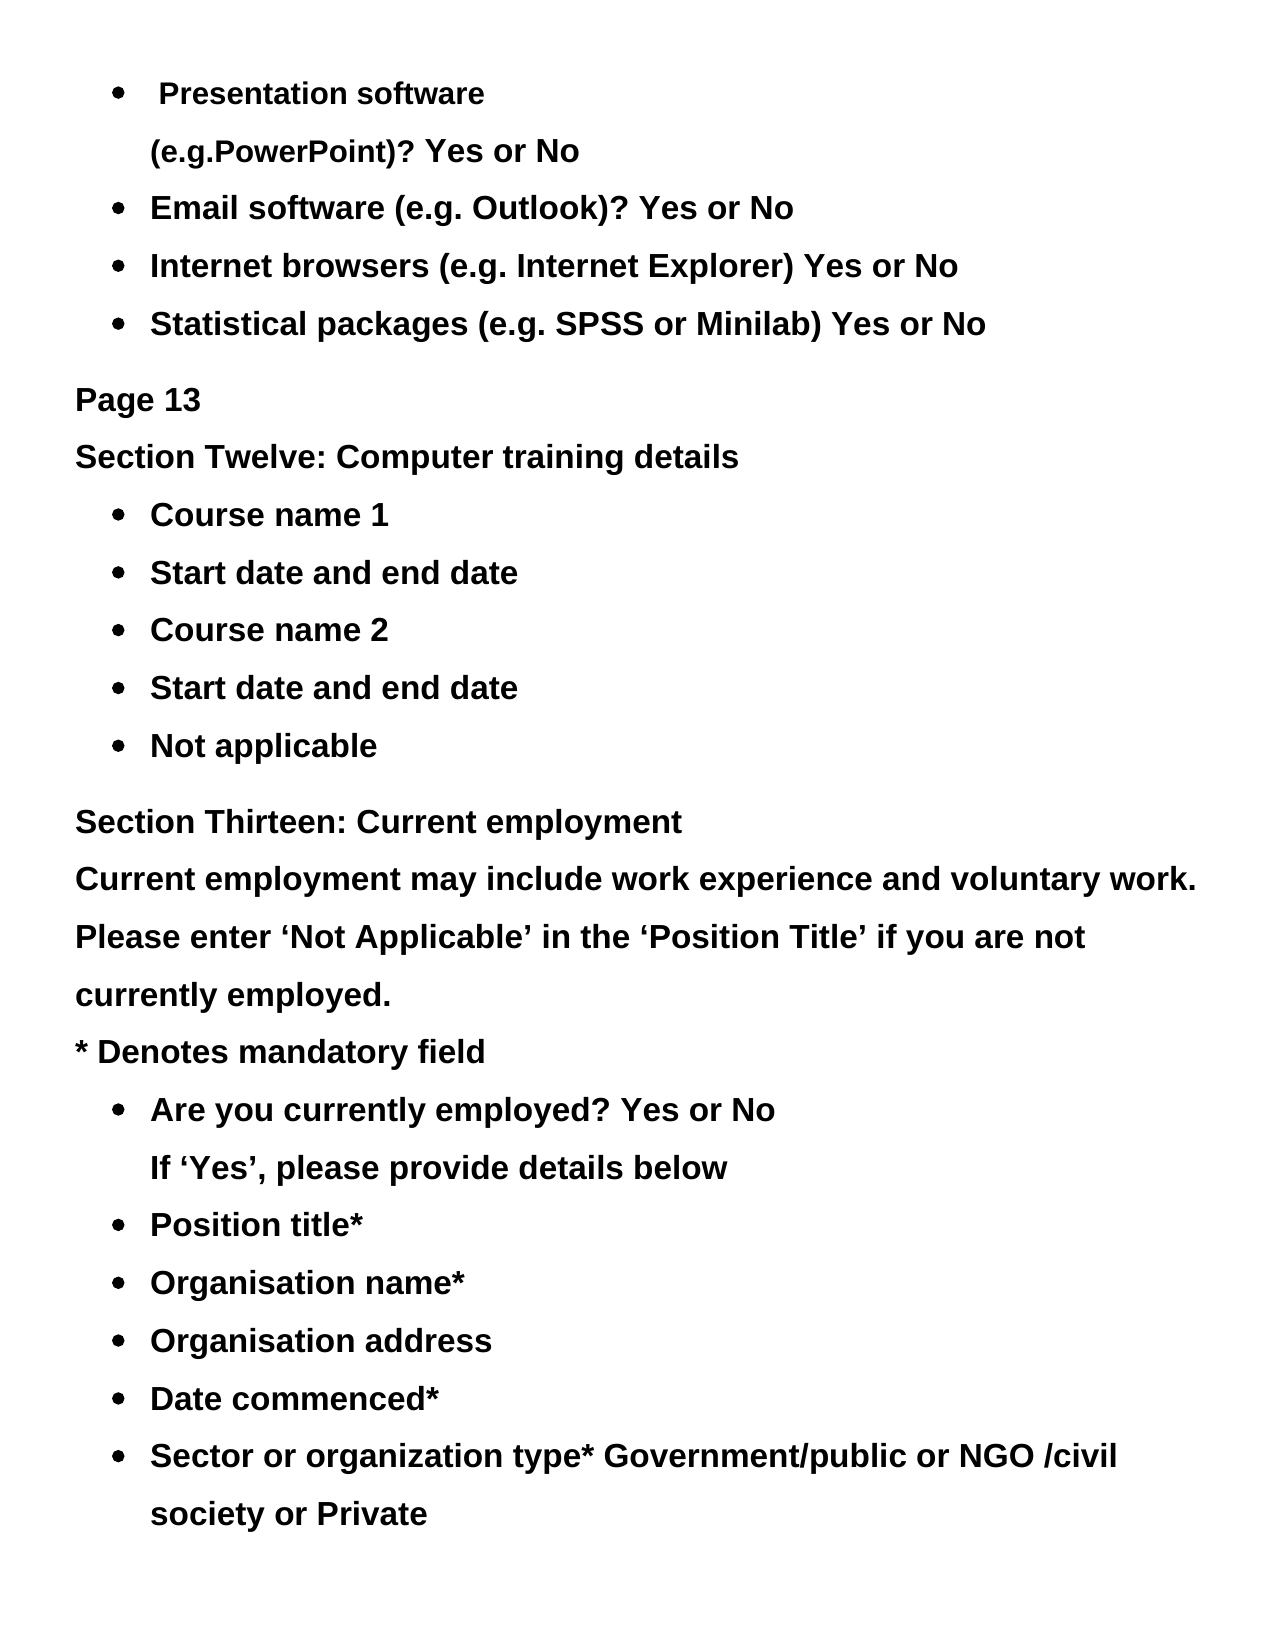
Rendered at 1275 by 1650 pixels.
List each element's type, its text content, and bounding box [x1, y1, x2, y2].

text Page 13 [75, 380, 1200, 418]
list Statistical packages (e.g. SPSS or Minilab) Yes or No [112, 304, 1200, 342]
list Section Thirteen: Current employment [75, 802, 1200, 840]
list Internet browsers (e.g. Internet Explorer) Yes or No [112, 246, 1200, 285]
list Position title* [112, 1205, 1200, 1244]
list Course name 1 [112, 495, 1200, 533]
list Are you currently employed? Yes or No [112, 1090, 1200, 1128]
list Organisation address [112, 1321, 1200, 1359]
text Current employment may include work experience and voluntary work. Please enter ‘Not Applicable’ in the ‘Position Title’ if you are not currently employed. [75, 859, 1200, 1013]
list Section Twelve: Computer training details [75, 437, 1200, 476]
list Presentation software (e.g.PowerPoint)? Yes or No [112, 75, 1200, 169]
list Date commenced* [112, 1379, 1200, 1417]
list Course name 2 [112, 611, 1200, 649]
list If ‘Yes’, please provide details below [150, 1148, 1200, 1186]
list Organisation name* [112, 1263, 1200, 1302]
list Not applicable [112, 726, 1200, 765]
list Sector or organization type* Government/public or NGO /civil society or Private [112, 1437, 1200, 1533]
list Email software (e.g. Outlook)? Yes or No [112, 188, 1200, 227]
list Start date and end date [112, 553, 1200, 591]
list Start date and end date [112, 668, 1200, 707]
list * Denotes mandatory field [75, 1032, 1200, 1071]
